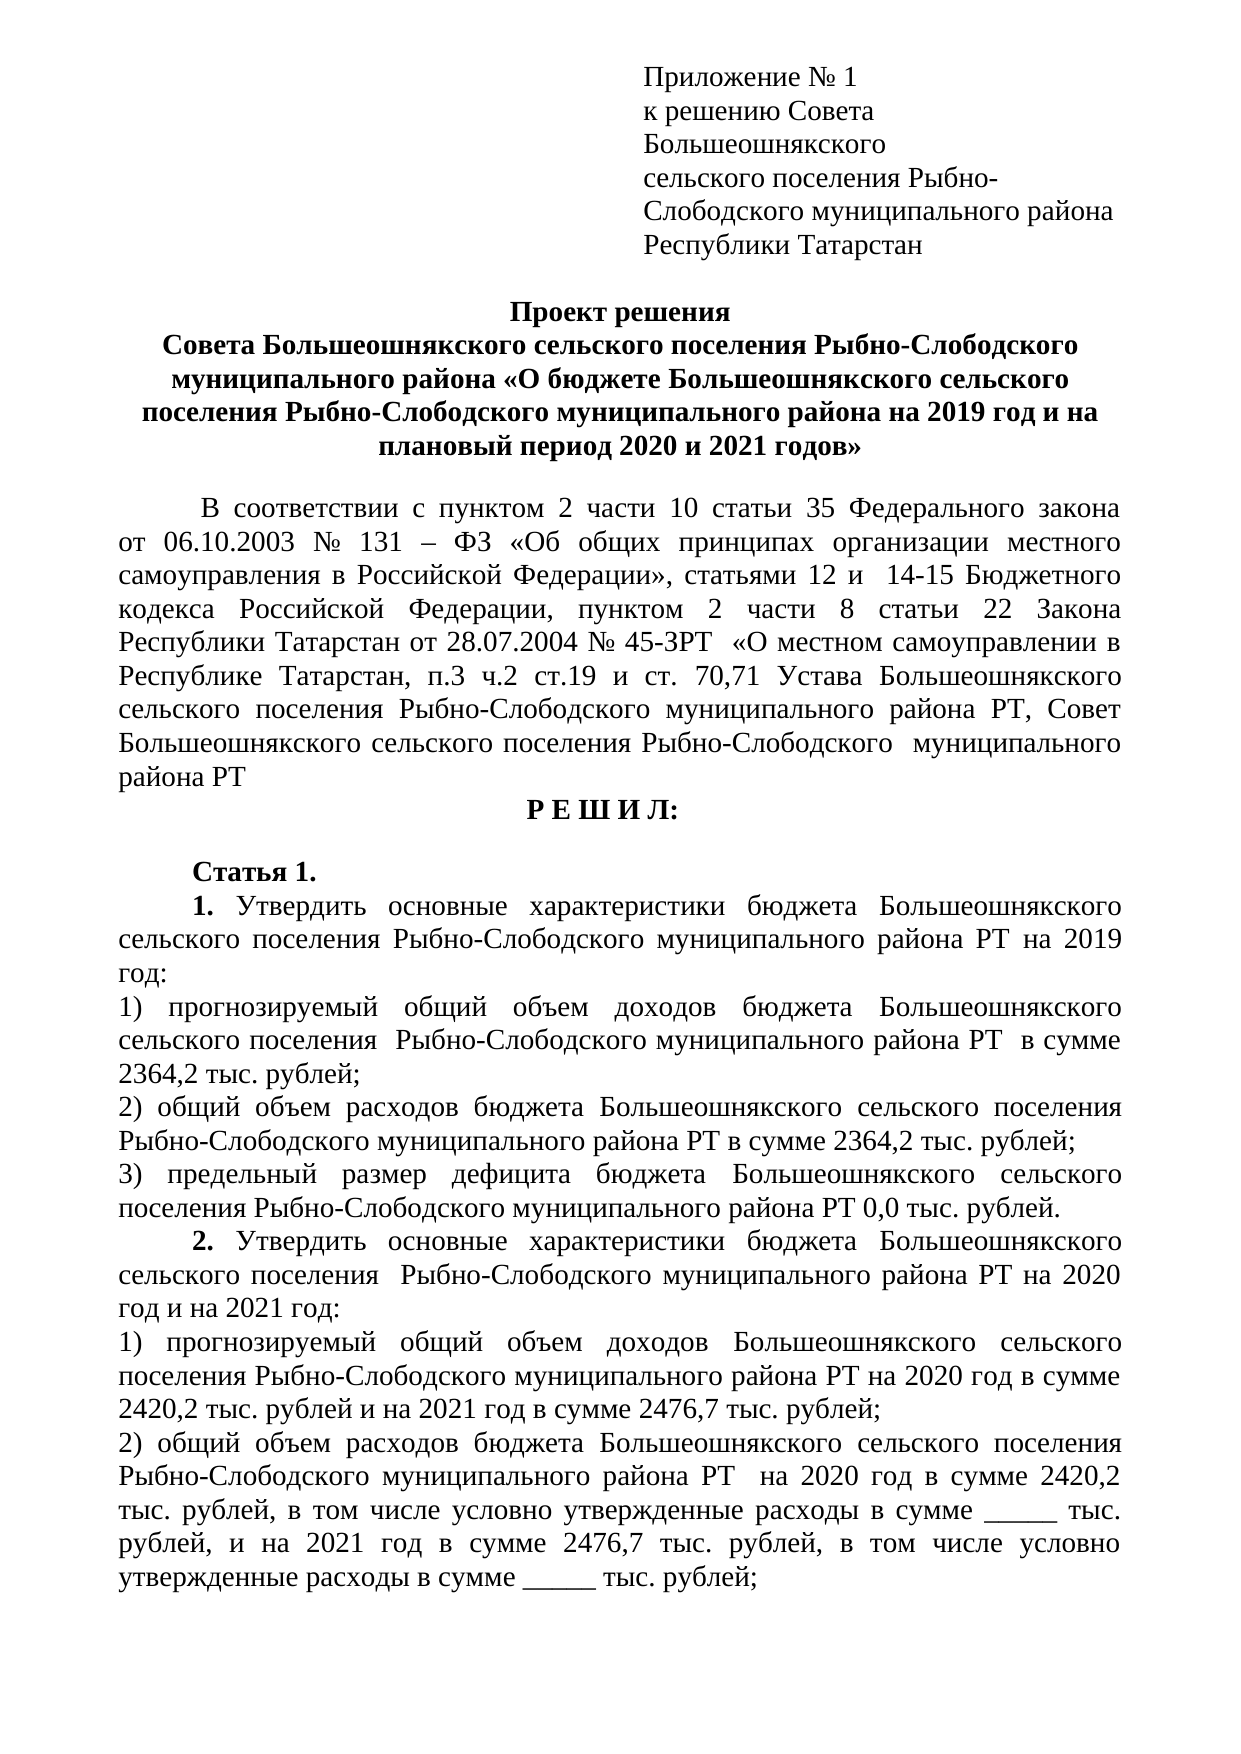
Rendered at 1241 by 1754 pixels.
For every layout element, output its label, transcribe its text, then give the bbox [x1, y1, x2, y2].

text Совета Большеошнякского сельского поселения Рыбно-Слободского муниципального района «О бюджете Большеошнякского сельского поселения Рыбно-Слободского муниципального района на 2019 год и на плановый период 2020 и 2021 годов» [118, 327, 1122, 462]
text к решению Совета Большеошнякского [643, 93, 1122, 160]
text 1) прогнозируемый общий объем доходов Большеошнякского сельского поселения Рыбно-Слободского муниципального района РТ на 2020 год в сумме 2420,2 тыс. рублей и на 2021 год в сумме 2476,7 тыс. рублей; [118, 1324, 1122, 1425]
text Р Е Ш И Л: [118, 792, 1122, 826]
text Статья 1. [118, 854, 1122, 888]
text 1) прогнозируемый общий объем доходов бюджета Большеошнякского сельского поселения Рыбно-Слободского муниципального района РТ в сумме 2364,2 тыс. рублей; [118, 989, 1122, 1089]
text 2) общий объем расходов бюджета Большеошнякского сельского поселения Рыбно-Слободского муниципального района РТ на 2020 год в сумме 2420,2 тыс. рублей, в том числе условно утвержденные расходы в сумме _____ тыс. рублей, и на 2021 год в сумме 2476,7 тыс. рублей, в том числе условно утвержденные расходы в сумме _____ тыс. рублей; [118, 1425, 1122, 1592]
text Проект решения [118, 294, 1122, 327]
text 2. Утвердить основные характеристики бюджета Большеошнякского сельского поселения Рыбно-Слободского муниципального района РТ на 2020 год и на 2021 год: [118, 1223, 1122, 1324]
text Приложение № 1 [643, 59, 1122, 93]
text В соответствии с пунктом 2 части 10 статьи 35 Федерального закона от 06.10.2003 № 131 – ФЗ «Об общих принципах организации местного самоуправления в Российской Федерации», статьями 12 и 14-15 Бюджетного кодекса Российской Федерации, пунктом 2 части 8 статьи 22 Закона Республики Татарстан от 28.07.2004 № 45-ЗРТ «О местном самоуправлении в Республике Татарстан, п.3 ч.2 ст.19 и ст. 70,71 Устава Большеошнякского сельского поселения Рыбно-Слободского муниципального района РТ, Совет Большеошнякского сельского поселения Рыбно-Слободского муниципального района РТ [118, 490, 1122, 792]
text сельского поселения Рыбно-Слободского муниципального района Республики Татарстан [643, 160, 1122, 260]
text 3) предельный размер дефицита бюджета Большеошнякского сельского поселения Рыбно-Слободского муниципального района РТ 0,0 тыс. рублей. [118, 1156, 1122, 1223]
text 2) общий объем расходов бюджета Большеошнякского сельского поселения Рыбно-Слободского муниципального района РТ в сумме 2364,2 тыс. рублей; [118, 1089, 1122, 1156]
text 1. Утвердить основные характеристики бюджета Большеошнякского сельского поселения Рыбно-Слободского муниципального района РТ на 2019 год: [118, 888, 1122, 989]
